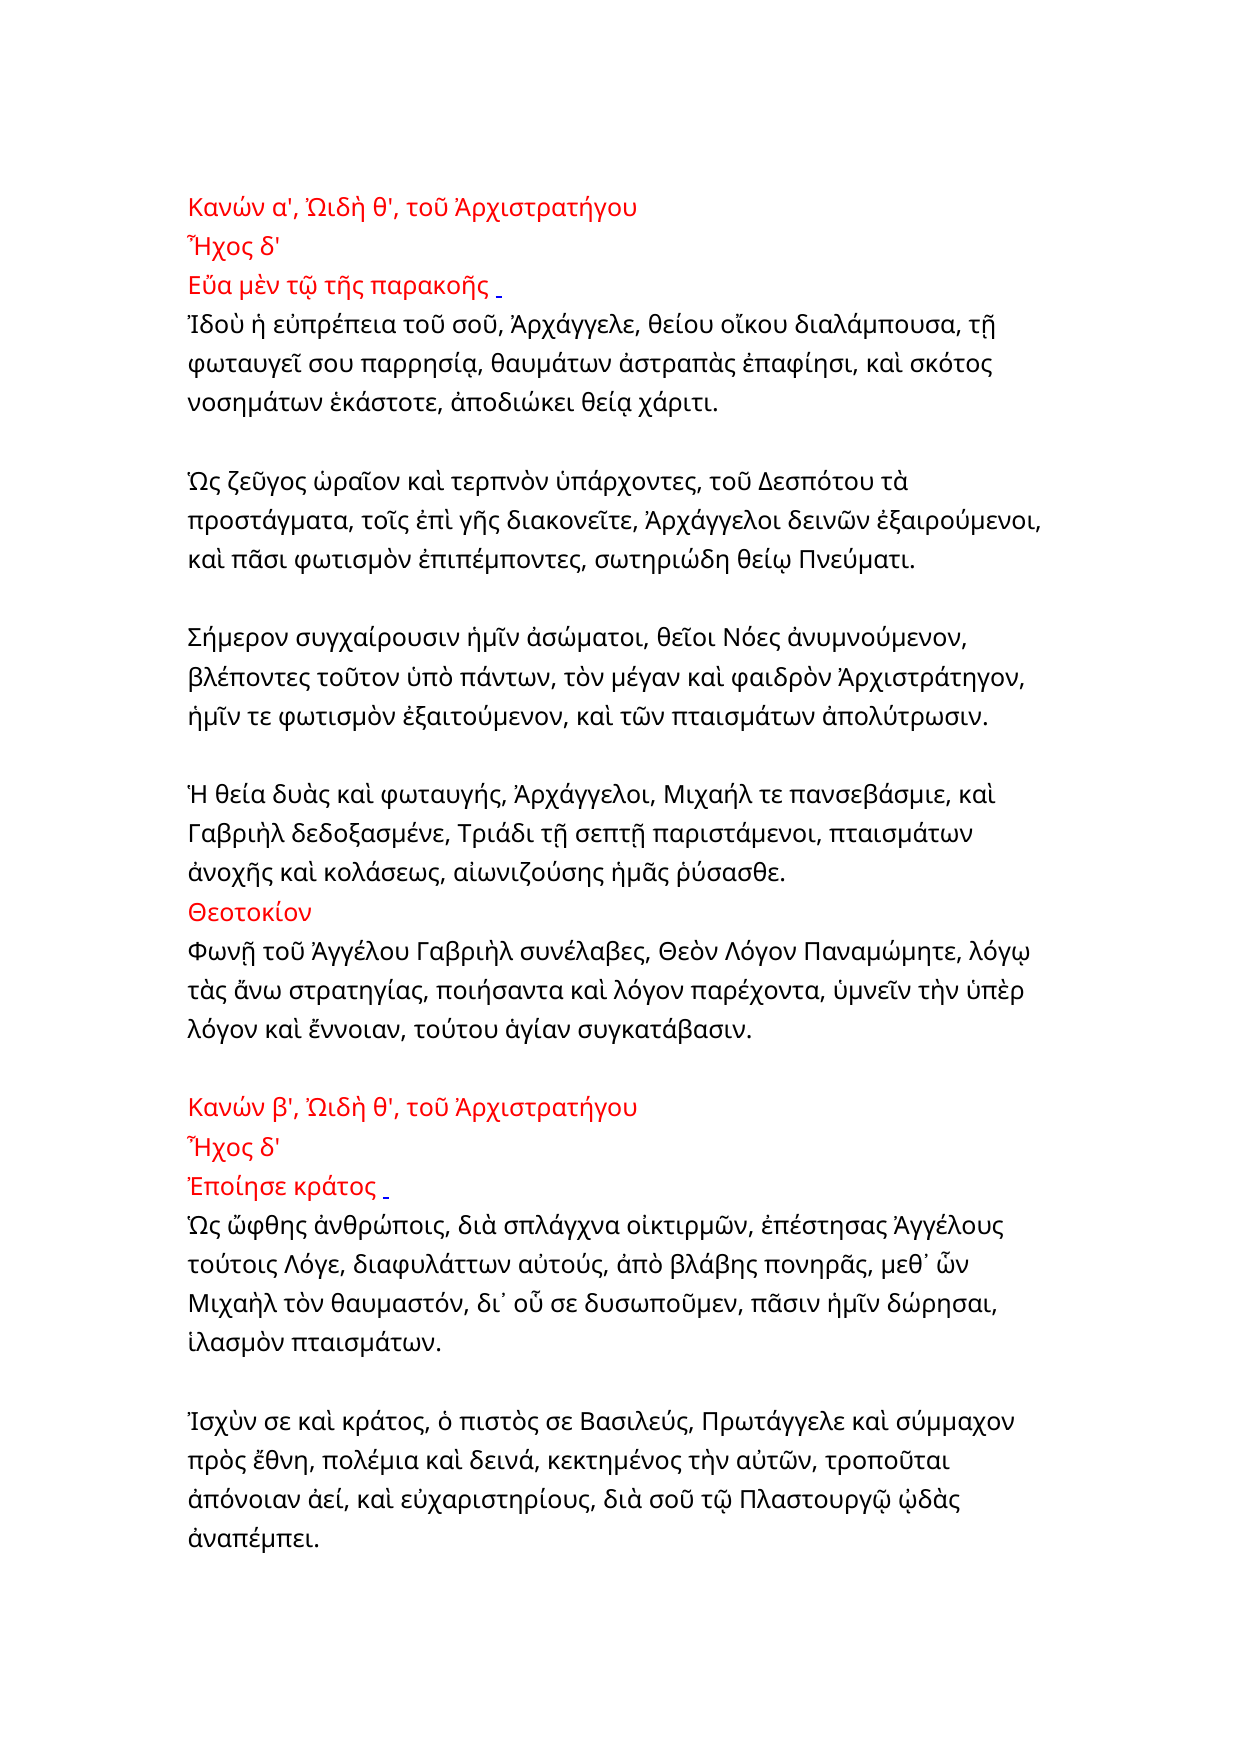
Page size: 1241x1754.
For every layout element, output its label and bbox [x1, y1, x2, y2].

text [187, 150, 1053, 1594]
